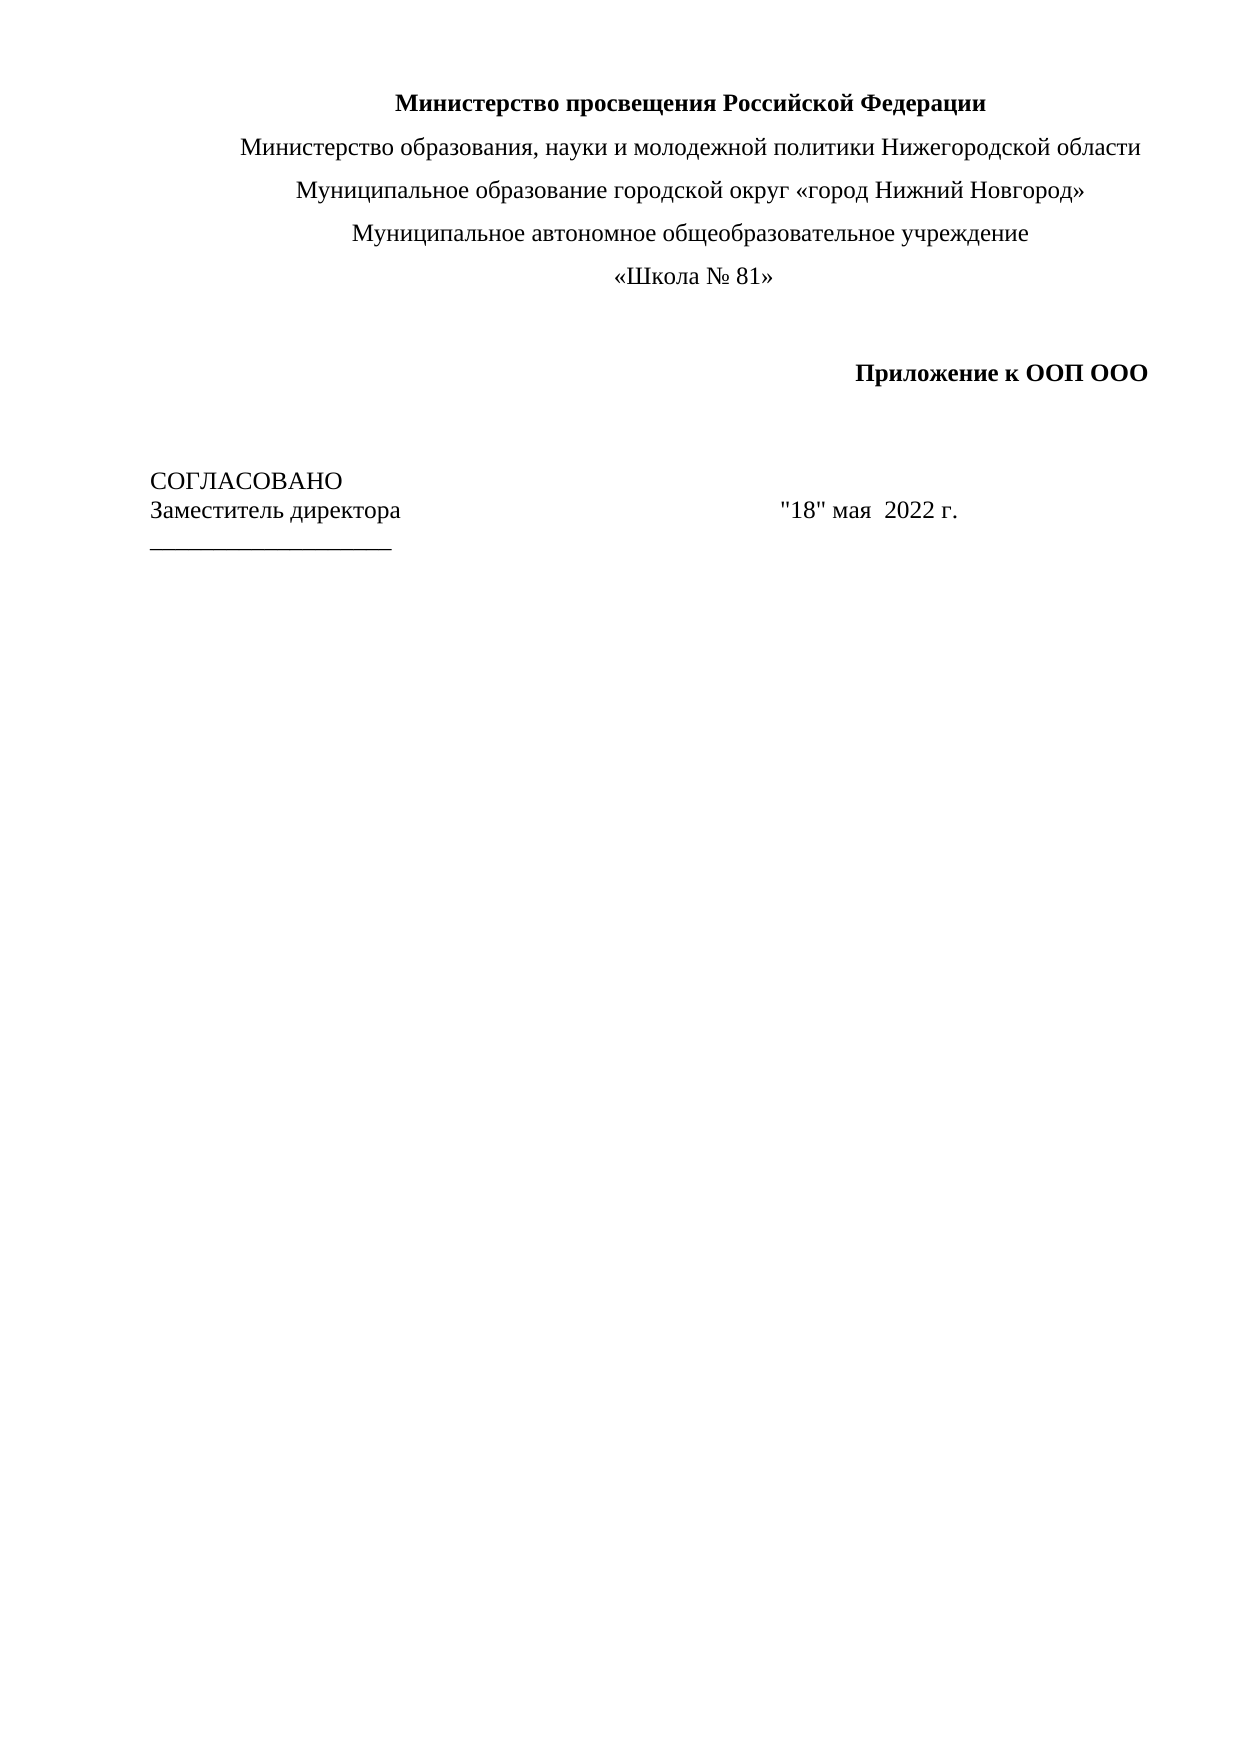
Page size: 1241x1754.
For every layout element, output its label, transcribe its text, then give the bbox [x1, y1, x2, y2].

text Министерство образования, науки и молодежной политики Нижегородской области [232, 132, 1148, 160]
text Министерство просвещения Российской Федерации [232, 88, 1148, 117]
text Приложение к ООП ООО [150, 358, 1148, 387]
text ___________________ [150, 524, 728, 553]
text СОГЛАСОВАНО Заместитель директора [150, 466, 728, 524]
text «Школа № 81» [232, 261, 1148, 290]
text Муниципальное автономное общеобразовательное учреждение [232, 218, 1148, 247]
text Муниципальное образование городской округ «город Нижний Новгород» [232, 175, 1148, 203]
text "18" мая 2022 г. [773, 466, 1103, 524]
